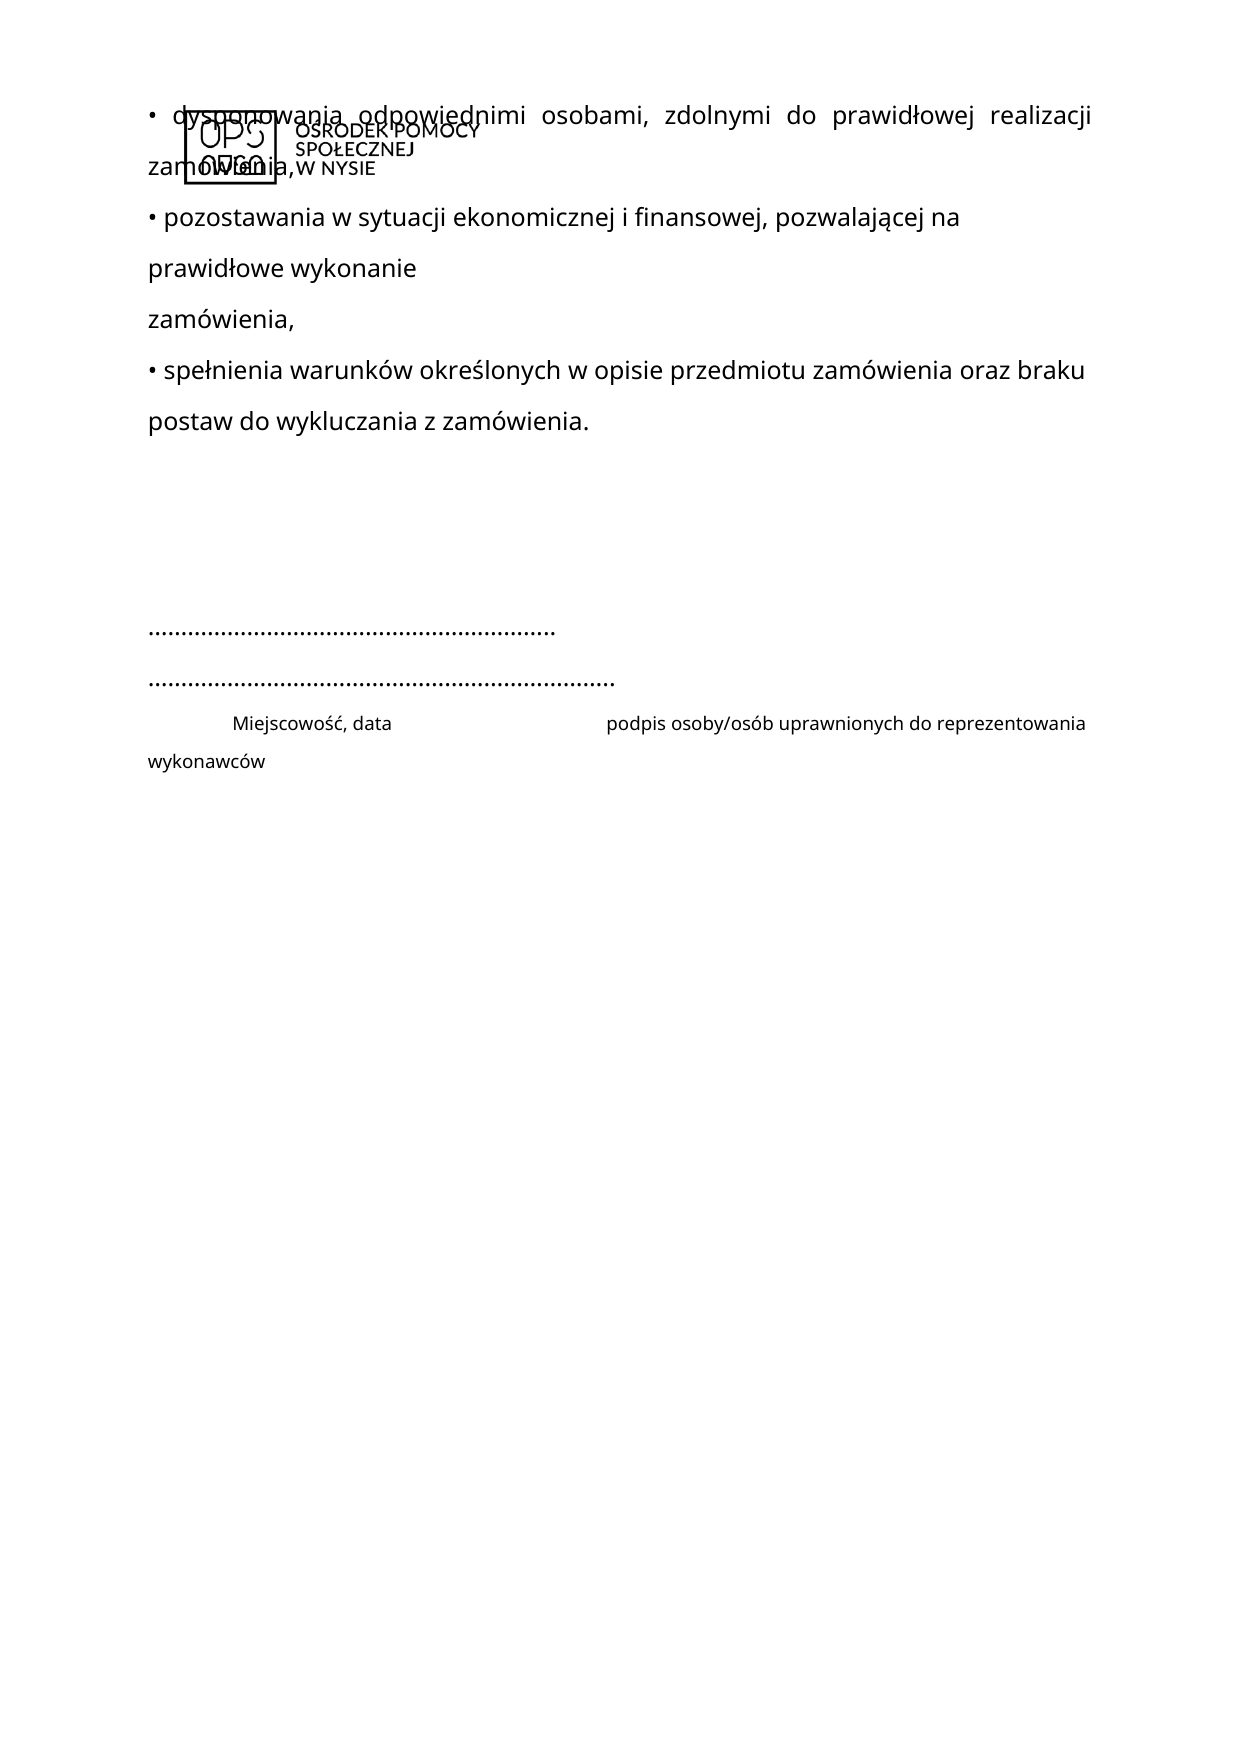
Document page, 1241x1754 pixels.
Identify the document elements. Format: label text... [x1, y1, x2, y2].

picture [147, 73, 517, 221]
text Miejscowość, data podpis osoby/osób uprawnionych do reprezentowania wykonawców [148, 710, 1093, 774]
text …………………………………………………….. …………………………………………………………….. [148, 608, 1093, 693]
text zamówienia, [148, 302, 1093, 336]
text • pozostawania w sytuacji ekonomicznej i finansowej, pozwalającej na prawidłowe wykonanie [148, 200, 1093, 285]
text • dysponowania odpowiednimi osobami, zdolnymi do prawidłowej realizacji zamówienia, [148, 98, 1093, 183]
text • spełnienia warunków określonych w opisie przedmiotu zamówienia oraz braku postaw do wykluczania z zamówienia. [148, 353, 1093, 438]
